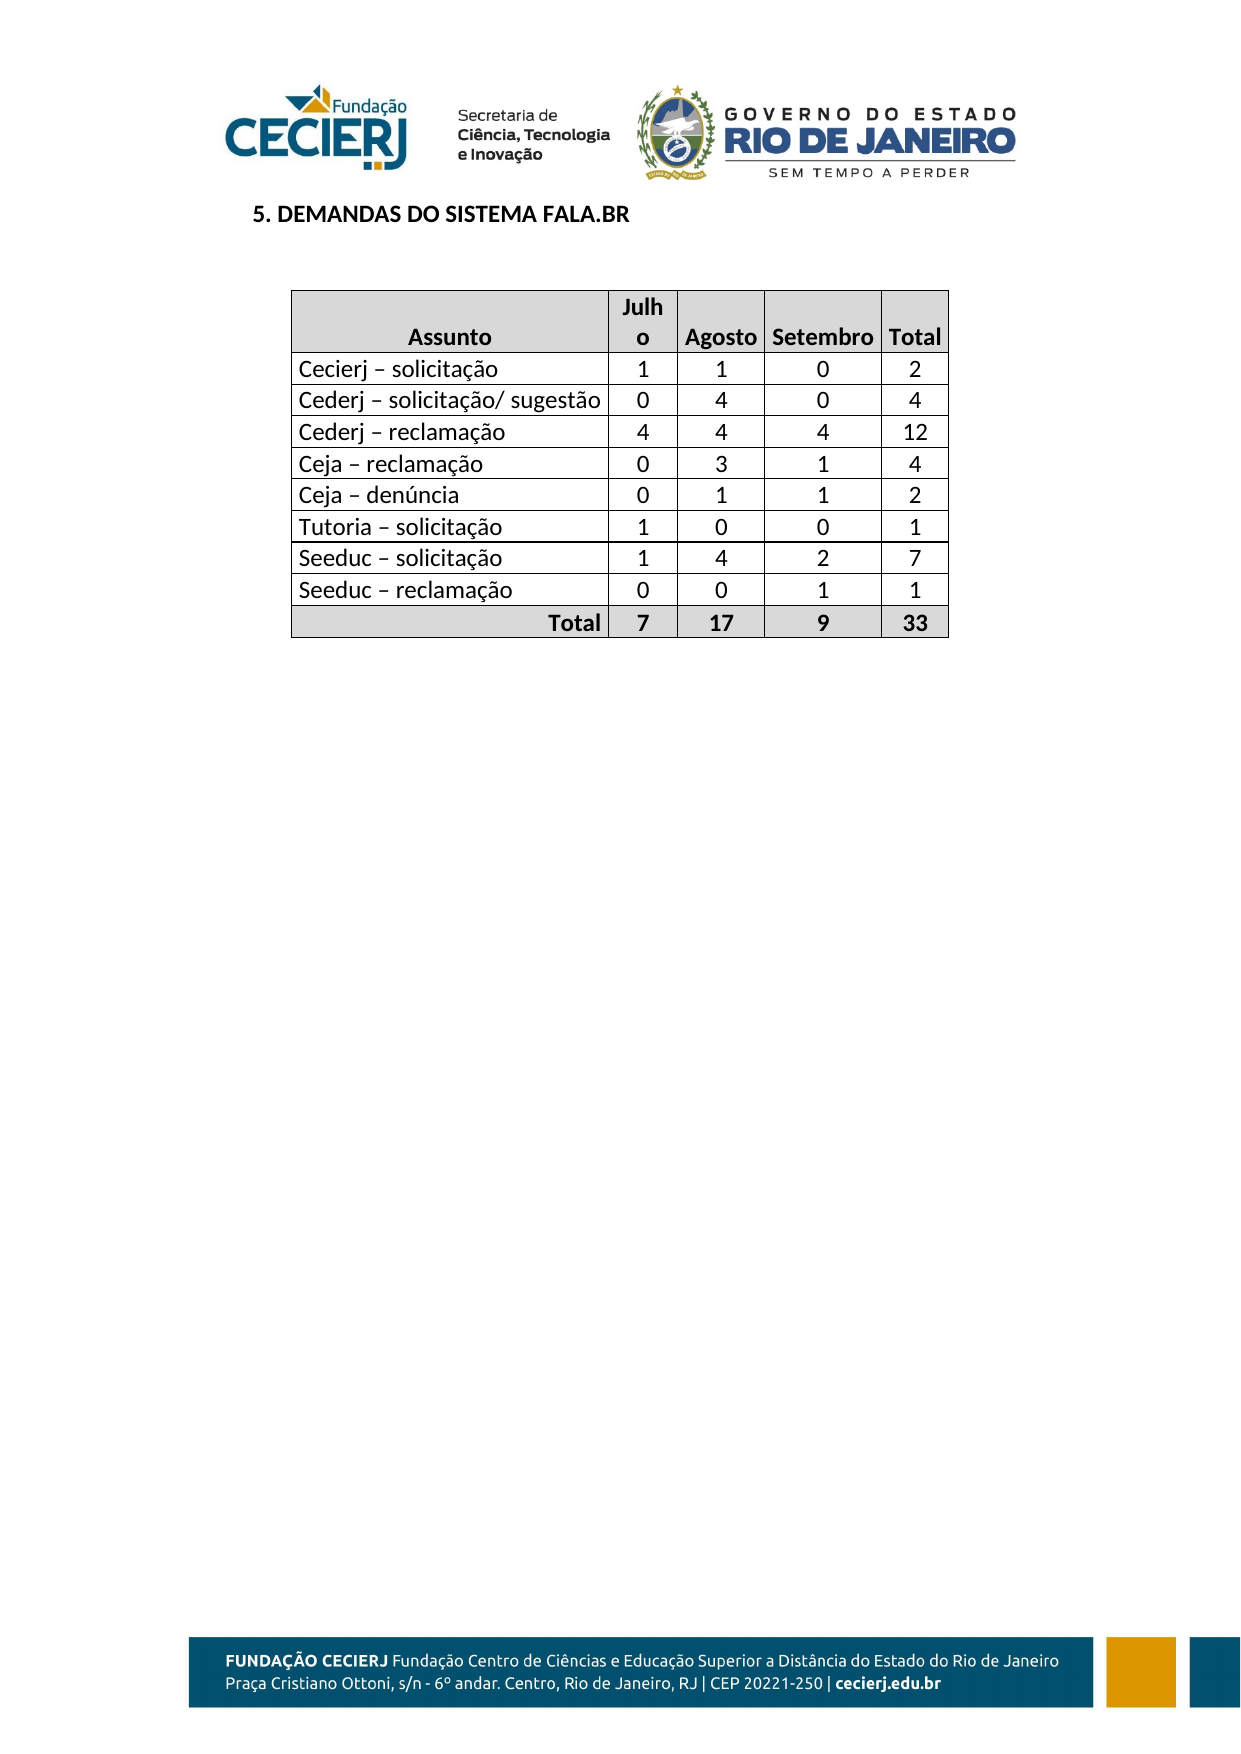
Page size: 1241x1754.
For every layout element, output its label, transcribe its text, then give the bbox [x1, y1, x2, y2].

table_cell Ceja – denúncia [292, 479, 608, 510]
table_cell 12 [882, 416, 948, 447]
table_cell Cederj – solicitação/ sugestão [292, 385, 608, 415]
table_cell Ceja – reclamação [292, 448, 608, 478]
table_cell 17 [678, 606, 764, 637]
table_header Agosto [678, 291, 764, 352]
table_cell 1 [678, 479, 764, 510]
table_cell Cederj – reclamação [292, 416, 608, 447]
table_cell 1 [609, 543, 677, 573]
table_header Setembro [765, 291, 881, 352]
table_cell 4 [882, 385, 948, 415]
table_cell 33 [882, 606, 948, 637]
table_cell Total [292, 606, 608, 637]
table_cell 0 [765, 511, 881, 541]
table_cell 0 [765, 353, 881, 383]
table_cell Seeduc – reclamação [292, 574, 608, 604]
table_cell 0 [609, 448, 677, 478]
table_cell Seeduc – solicitação [292, 543, 608, 573]
table_cell 9 [765, 606, 881, 637]
text 5. DEMANDAS DO SISTEMA FALA.BR [252, 199, 1019, 229]
table_cell 1 [882, 574, 948, 604]
table_cell 2 [882, 353, 948, 383]
table_cell 1 [882, 511, 948, 541]
table_cell 4 [678, 416, 764, 447]
table_cell 0 [765, 385, 881, 415]
table_cell 7 [609, 606, 677, 637]
table_cell Tutoria – solicitação [292, 511, 608, 541]
table_cell 1 [609, 511, 677, 541]
table_cell 4 [765, 416, 881, 447]
table_cell 1 [765, 479, 881, 510]
table_cell 2 [765, 543, 881, 573]
table_cell 3 [678, 448, 764, 478]
table_cell 0 [609, 479, 677, 510]
table_cell 0 [609, 574, 677, 604]
table_cell 1 [609, 353, 677, 383]
table_cell 1 [765, 574, 881, 604]
table_cell 0 [678, 574, 764, 604]
table_cell 0 [609, 385, 677, 415]
table_header Julho [609, 291, 677, 352]
table_header Total [882, 291, 948, 352]
table_cell 2 [882, 479, 948, 510]
table_header Assunto [292, 291, 608, 352]
table_cell 4 [609, 416, 677, 447]
table_cell 4 [882, 448, 948, 478]
table_cell 1 [765, 448, 881, 478]
table_cell 0 [678, 511, 764, 541]
table_cell 4 [678, 543, 764, 573]
picture [211, 73, 1029, 199]
table_cell 1 [678, 353, 764, 383]
table_cell Cecierj – solicitação [292, 353, 608, 383]
table_cell 4 [678, 385, 764, 415]
picture [177, 1625, 1241, 1720]
table_cell 7 [882, 543, 948, 573]
